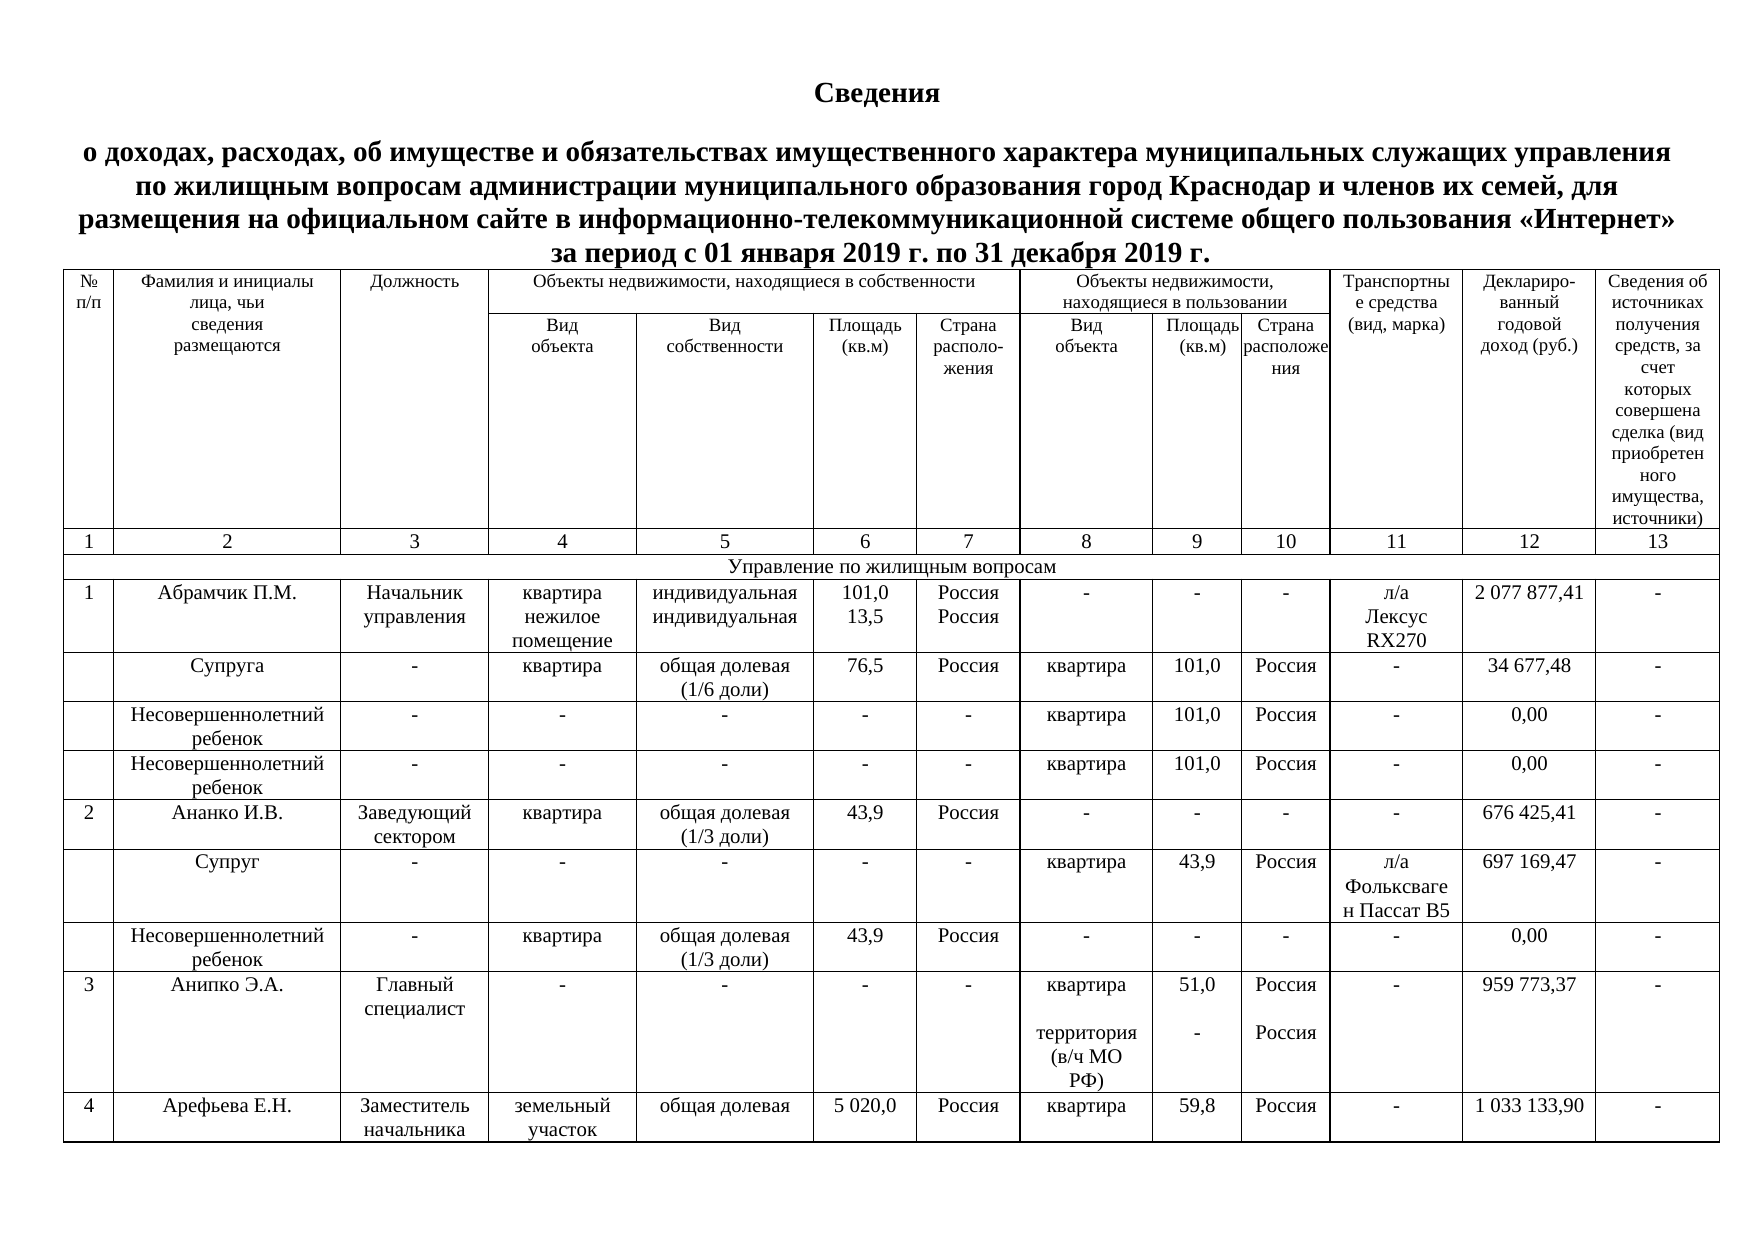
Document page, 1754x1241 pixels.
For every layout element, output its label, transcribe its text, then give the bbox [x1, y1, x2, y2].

table_cell - [917, 702, 1019, 750]
table_cell квартира [489, 923, 636, 971]
table_cell - [341, 653, 488, 701]
table_cell - [1331, 972, 1462, 1092]
table_cell 1 [64, 580, 113, 652]
table_cell квартира территория (в/ч МО РФ) [1021, 972, 1152, 1092]
table_cell [64, 751, 113, 799]
table_cell Абрамчик П.М. [114, 580, 340, 652]
table_cell - [1242, 923, 1329, 971]
table_cell 3 [341, 529, 488, 553]
table_cell общая долевая (1/3 доли) [637, 800, 813, 848]
table_cell - [1596, 850, 1719, 922]
table_cell - [1596, 1093, 1719, 1141]
table_cell 3 [64, 972, 113, 1092]
table_cell - [1242, 580, 1329, 652]
table_cell - [637, 972, 813, 1092]
table_cell квартира [489, 653, 636, 701]
table_cell 676 425,41 [1463, 800, 1595, 848]
table_cell [64, 850, 113, 922]
table_cell Супруга [114, 653, 340, 701]
table_cell Арефьева Е.Н. [114, 1093, 340, 1141]
table_cell 0,00 [1463, 751, 1595, 799]
table_cell [64, 653, 113, 701]
table_cell квартира нежилое помещение [489, 580, 636, 652]
table_cell 101,0 [1153, 751, 1241, 799]
table_cell Россия [1242, 850, 1329, 922]
table_cell 2 [64, 800, 113, 848]
table_cell - [917, 972, 1019, 1092]
table_header Объекты недвижимости, находящиеся в пользовании [1021, 270, 1329, 313]
table_cell Вид объекта [1021, 314, 1152, 528]
table_cell Страна располо-жения [917, 314, 1019, 528]
table_cell - [1596, 972, 1719, 1092]
table_cell 5 [637, 529, 813, 553]
table_cell - [814, 850, 916, 922]
table_cell - [1331, 923, 1462, 971]
table_cell Россия Россия [917, 580, 1019, 652]
table_cell - [1596, 653, 1719, 701]
table_cell - [1331, 702, 1462, 750]
table_header Транспортные средства (вид, марка) [1331, 270, 1462, 528]
table_cell - [341, 850, 488, 922]
table_cell 59,8 [1153, 1093, 1241, 1141]
table_cell Россия [1242, 653, 1329, 701]
table_cell Несовершеннолетний ребенок [114, 923, 340, 971]
table_cell квартира [1021, 653, 1152, 701]
table_cell 2 077 877,41 [1463, 580, 1595, 652]
table_cell - [814, 972, 916, 1092]
table_cell - [1596, 702, 1719, 750]
table_cell 2 [114, 529, 340, 553]
table_cell - [637, 702, 813, 750]
table_cell 1 033 133,90 [1463, 1093, 1595, 1141]
table_cell 6 [814, 529, 916, 553]
table_cell Несовершеннолетний ребенок [114, 702, 340, 750]
table_cell Россия [1242, 751, 1329, 799]
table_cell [489, 1093, 636, 1141]
table_cell 13 [1596, 529, 1719, 553]
table_cell Анипко Э.А. [114, 972, 340, 1092]
table_header Деклариро-ванный годовой доход (руб.) [1463, 270, 1595, 528]
table_cell Начальник управления [341, 580, 488, 652]
table_cell общая долевая (1/6 доли) [637, 653, 813, 701]
table_cell л/а Фольксваген Пассат В5 [1331, 850, 1462, 922]
table_cell Площадь (кв.м) [1153, 314, 1241, 528]
table_cell - [341, 751, 488, 799]
table_cell Россия Россия [917, 1093, 1019, 1141]
table_cell - [1021, 923, 1152, 971]
table_cell Вид собственности [637, 314, 813, 528]
table_cell - [1021, 580, 1152, 652]
table_cell 101,0 13,5 [814, 580, 916, 652]
table_header Должность [341, 270, 488, 528]
table_cell Россия [917, 653, 1019, 701]
table_cell 101,0 [1153, 653, 1241, 701]
table_cell - [1596, 923, 1719, 971]
table_cell 4 [489, 529, 636, 553]
table_cell квартира [1021, 702, 1152, 750]
table_cell 697 169,47 [1463, 850, 1595, 922]
table_cell 43,9 [814, 923, 916, 971]
table_cell - [1596, 580, 1719, 652]
table_cell квартира [489, 800, 636, 848]
table_cell Россия Россия [1242, 972, 1329, 1092]
table_header Фамилия и инициалы лица, чьи сведения размещаются [114, 270, 340, 528]
table_cell - [341, 923, 488, 971]
table_cell 9 [1153, 529, 1241, 553]
table_cell - [489, 751, 636, 799]
table_cell 34 677,48 [1463, 653, 1595, 701]
table_cell 4 [64, 1093, 113, 1141]
table_cell - [1331, 800, 1462, 848]
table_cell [341, 1093, 488, 1141]
table_cell - [489, 972, 636, 1092]
table_cell 51,0 - [1153, 972, 1241, 1092]
table_cell 76,5 [814, 653, 916, 701]
table_cell - [341, 702, 488, 750]
table_cell - [1596, 751, 1719, 799]
text за период с 01 января 2019 г. по 31 декабря 2019 г. [75, 235, 1679, 268]
text Сведения [75, 75, 1679, 108]
table_cell - [1153, 800, 1241, 848]
table_cell 0,00 [1463, 702, 1595, 750]
table_cell Супруг [114, 850, 340, 922]
text о доходах, расходах, об имуществе и обязательствах имущественного характера муниципальных служащих управления по жилищным вопросам администрации муниципального образования город Краснодар и членов их семей, для размещения на официальном сайте в информационно-телекоммуникационной системе общего пользования «Интернет» [75, 134, 1679, 235]
table_cell 5 020,0 106,6 [814, 1093, 916, 1141]
table_cell - [1331, 751, 1462, 799]
table_cell Россия [917, 800, 1019, 848]
table_cell - [814, 702, 916, 750]
table_header Сведения об источниках получения средств, за счет которых совершена сделка (вид приобретенного имущества, источники) [1596, 270, 1719, 528]
table_cell - [1331, 653, 1462, 701]
table_cell - [1596, 800, 1719, 848]
table_cell Вид объекта [489, 314, 636, 528]
table_cell [64, 923, 113, 971]
table_cell индивидуальная индивидуальная [637, 580, 813, 652]
table_cell - [917, 751, 1019, 799]
table_cell 43,9 [1153, 850, 1241, 922]
table_cell Россия [1242, 702, 1329, 750]
table_cell квартира [1021, 751, 1152, 799]
table_cell 1 [64, 529, 113, 553]
table_cell 10 [1242, 529, 1329, 553]
table_cell - [489, 702, 636, 750]
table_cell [637, 1093, 813, 1141]
table_cell - [1021, 800, 1152, 848]
table_cell Заведующий сектором [341, 800, 488, 848]
table_cell - [1153, 580, 1241, 652]
table_cell 11 [1331, 529, 1462, 553]
table_cell Россия [1242, 1093, 1329, 1141]
table_cell - [1153, 923, 1241, 971]
table_cell Несовершеннолетний ребенок [114, 751, 340, 799]
table_cell - [637, 751, 813, 799]
table_cell Главный специалист [341, 972, 488, 1092]
table_cell общая долевая (1/3 доли) [637, 923, 813, 971]
table_cell - [1331, 1093, 1462, 1141]
table_cell - [1242, 800, 1329, 848]
table_cell Управление по жилищным вопросам [64, 555, 1719, 578]
table_header № п/п [64, 270, 113, 528]
table_cell 959 773,37 [1463, 972, 1595, 1092]
table_cell - [814, 751, 916, 799]
table_cell - [637, 850, 813, 922]
table_cell - [489, 850, 636, 922]
table_cell квартира [1021, 850, 1152, 922]
table_cell Страна расположения [1242, 314, 1329, 528]
table_cell Ананко И.В. [114, 800, 340, 848]
table_cell 101,0 [1153, 702, 1241, 750]
table_cell - [917, 850, 1019, 922]
table_cell 8 [1021, 529, 1152, 553]
table_cell Площадь (кв.м) [814, 314, 916, 528]
table_cell 0,00 [1463, 923, 1595, 971]
table_header Объекты недвижимости, находящиеся в собственности [489, 270, 1019, 313]
table_cell 12 [1463, 529, 1595, 553]
table_cell 43,9 [814, 800, 916, 848]
table_cell [64, 702, 113, 750]
table_cell Россия [917, 923, 1019, 971]
table_cell квартира [1021, 1093, 1152, 1141]
table_cell л/а Лексус RX270 [1331, 580, 1462, 652]
table_cell 7 [917, 529, 1019, 553]
